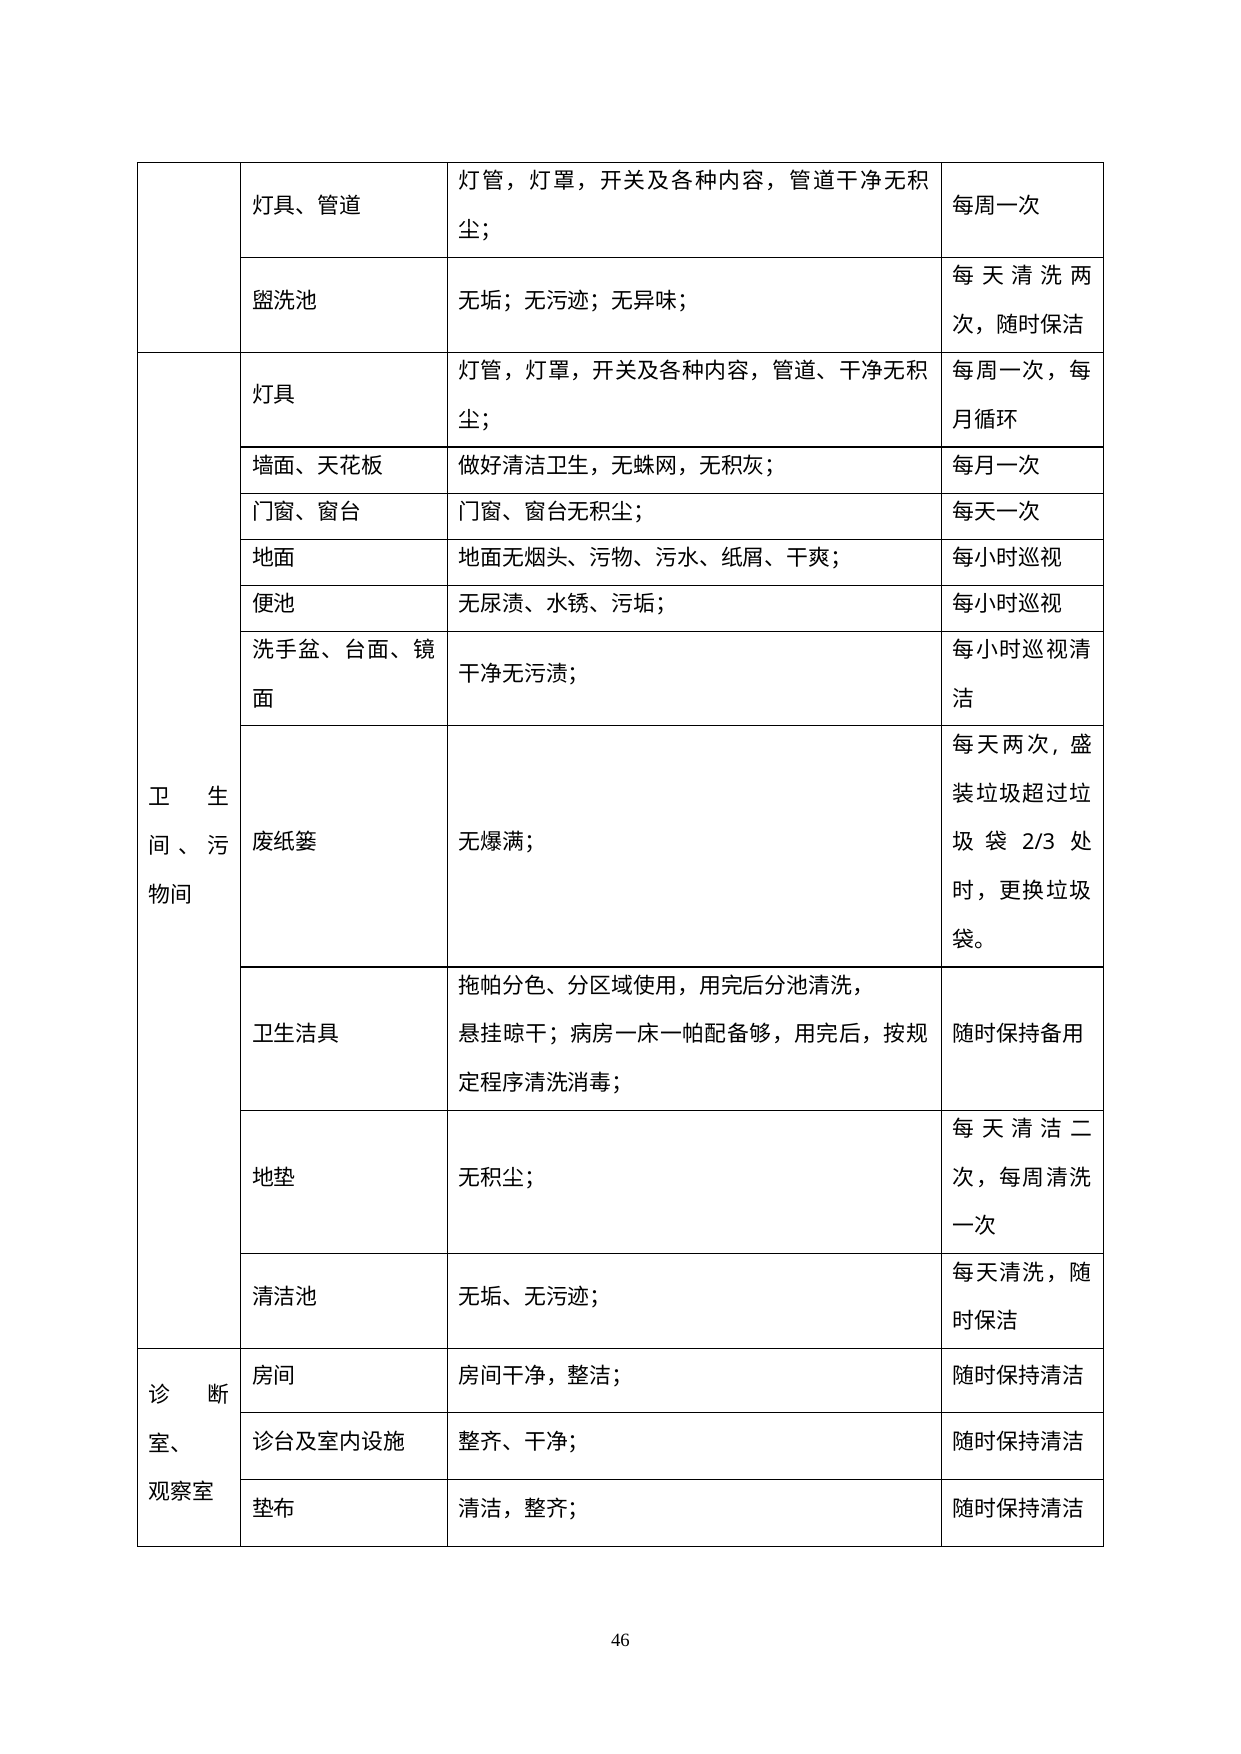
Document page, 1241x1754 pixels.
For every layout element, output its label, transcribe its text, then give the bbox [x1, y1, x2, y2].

table_cell 灯具 [241, 353, 447, 446]
table_cell 随时保持清洁 [942, 1413, 1103, 1479]
table_cell 每小时巡视 [942, 540, 1103, 584]
table_cell 废纸篓 [241, 726, 447, 966]
table_cell 随时保持备用 [942, 968, 1103, 1109]
table_cell 每小时巡视 [942, 586, 1103, 631]
table_cell 做好清洁卫生，无蛛网，无积灰； [448, 448, 941, 492]
table_cell 无爆满； [448, 726, 941, 966]
table_cell 随时保持清洁 [942, 1480, 1103, 1546]
table_cell 灯管，灯罩，开关及各种内容，管道、干净无积尘； [448, 353, 941, 446]
table_cell 每天一次 [942, 494, 1103, 538]
table_cell 随时保持清洁 [942, 1349, 1103, 1412]
table_cell 卫生间、污物间 [138, 353, 240, 1348]
table_cell 无垢；无污迹；无异味； [448, 258, 941, 352]
table_cell 每天清洗，随时保洁 [942, 1254, 1103, 1348]
table_cell 垫布 [241, 1480, 447, 1546]
table_cell 地垫 [241, 1111, 447, 1253]
table_cell 卫生洁具 [241, 968, 447, 1109]
table_cell 地面无烟头、污物、污水、纸屑、干爽； [448, 540, 941, 584]
table_cell 门窗、窗台无积尘； [448, 494, 941, 538]
table_cell 诊台及室内设施 [241, 1413, 447, 1479]
table_cell 每天两次, 盛装垃圾超过垃圾袋2/3处时，更换垃圾袋。 [942, 726, 1103, 966]
table_cell 无积尘； [448, 1111, 941, 1253]
table_cell 每天清洁二次，每周清洗一次 [942, 1111, 1103, 1253]
table_cell 每月一次 [942, 448, 1103, 492]
table_cell 门窗、窗台 [241, 494, 447, 538]
table_cell 房间 [241, 1349, 447, 1412]
table_cell 干净无污渍； [448, 632, 941, 725]
table_cell 每周一次，每月循环 [942, 353, 1103, 446]
table_cell 整齐、干净； [448, 1413, 941, 1479]
table_cell 拖帕分色、分区域使用，用完后分池清洗， 悬挂晾干；病房一床一帕配备够，用完后，按规定程序清洗消毒； [448, 968, 941, 1109]
table_cell 清洁池 [241, 1254, 447, 1348]
table_cell 地面 [241, 540, 447, 584]
table_cell 无尿渍、水锈、污垢； [448, 586, 941, 631]
table_cell 每周一次 [942, 163, 1103, 257]
table_cell 每小时巡视清洁 [942, 632, 1103, 725]
table_cell 盥洗池 [241, 258, 447, 352]
table_cell 诊断室、 观察室 [138, 1349, 240, 1546]
table_cell 便池 [241, 586, 447, 631]
table_cell 无垢、无污迹； [448, 1254, 941, 1348]
table_cell 灯具、管道 [241, 163, 447, 257]
table_cell 灯管，灯罩，开关及各种内容，管道干净无积尘； [448, 163, 941, 257]
table_cell 清洁，整齐； [448, 1480, 941, 1546]
table_cell 房间干净，整洁； [448, 1349, 941, 1412]
table_cell 每天清洗两次，随时保洁 [942, 258, 1103, 352]
table_cell 洗手盆、台面、镜面 [241, 632, 447, 725]
table_cell 墙面、天花板 [241, 448, 447, 492]
